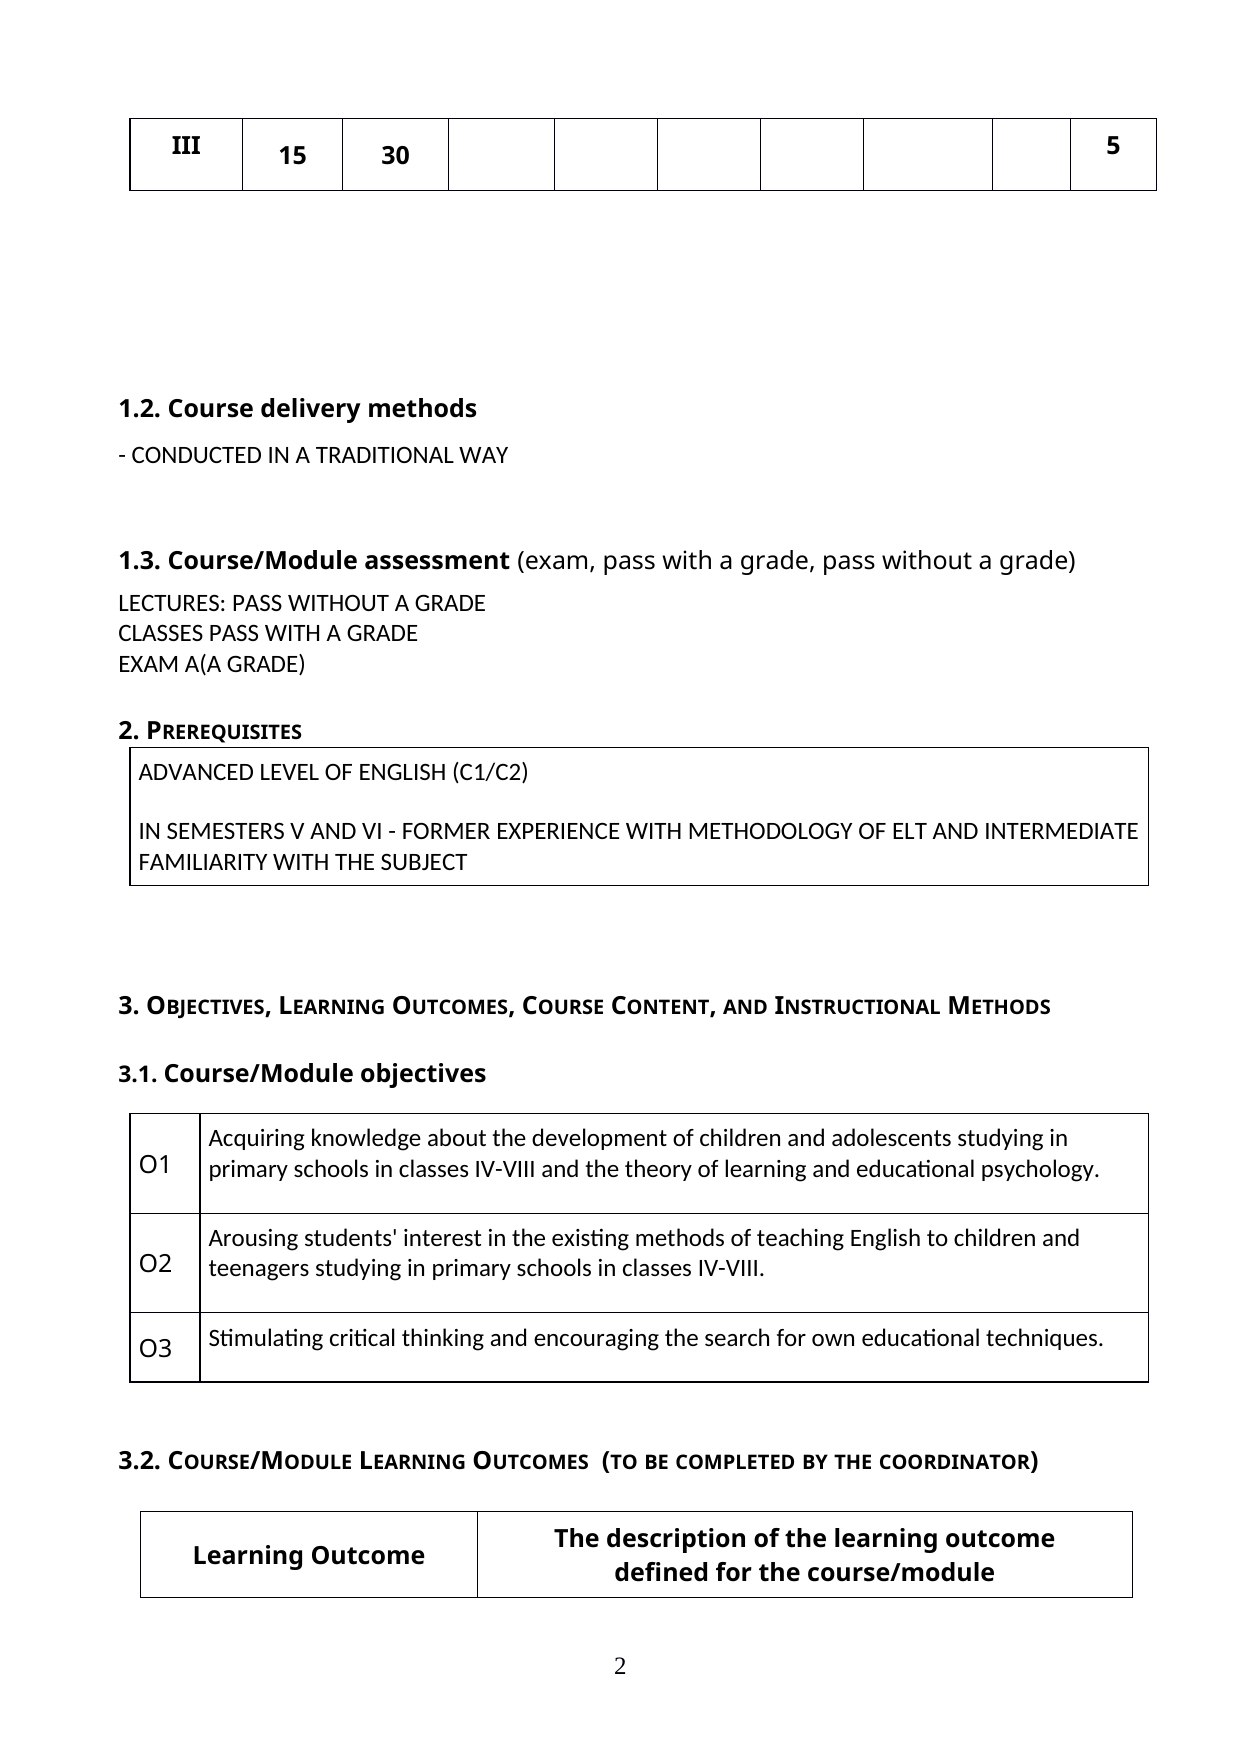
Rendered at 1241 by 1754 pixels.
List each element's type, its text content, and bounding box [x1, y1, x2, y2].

table_header The description of the learning outcome defined for the course/module [478, 1512, 1132, 1597]
text Classes pass with a grade [118, 618, 1122, 648]
table_cell III [131, 119, 242, 190]
table_cell 15 [243, 119, 342, 190]
table_cell 30 [343, 119, 448, 190]
text 2. Prerequisites [118, 713, 1122, 747]
text 3.1. Course/Module objectives [118, 1056, 1122, 1090]
text Lectures: pass without a grade [118, 587, 1122, 618]
table_cell [658, 119, 760, 190]
table_cell Arousing students' interest in the existing methods of teaching English to children and teenagers studying in primary schools in classes IV-VIII. [201, 1214, 1148, 1312]
table_cell [993, 119, 1070, 190]
table_cell [864, 119, 992, 190]
table_cell 5 [1071, 119, 1156, 190]
table_cell Stimulating critical thinking and encouraging the search for own educational techniques. [201, 1313, 1148, 1381]
table_header Learning Outcome [141, 1512, 477, 1597]
table_header Advanced level of english (C1/C2) In semesters V and VI - former experience with methodology of ELT and intermediate familiarity with the subject [131, 748, 1148, 885]
text 3.2. Course/Module Learning Outcomes (to be completed by the coordinator) [118, 1443, 1122, 1477]
table_cell [761, 119, 863, 190]
table_cell [555, 119, 657, 190]
table_header O1 [131, 1114, 199, 1213]
text 1.3. Course/Module assessment (exam, pass with a grade, pass without a grade) [118, 543, 1122, 577]
text - conducted in a traditional way [118, 439, 1122, 469]
table_cell [449, 119, 554, 190]
table_header Acquiring knowledge about the development of children and adolescents studying in primary schools in classes IV-VIII and the theory of learning and educational psychology. [201, 1114, 1148, 1213]
table_cell O3 [131, 1313, 199, 1381]
table_cell O2 [131, 1214, 199, 1312]
text 1.2. Course delivery methods [118, 390, 1122, 424]
text Exam a(a grade) [118, 648, 1122, 679]
text 3. Objectives, Learning Outcomes, Course Content, and Instructional Methods [118, 988, 1122, 1022]
